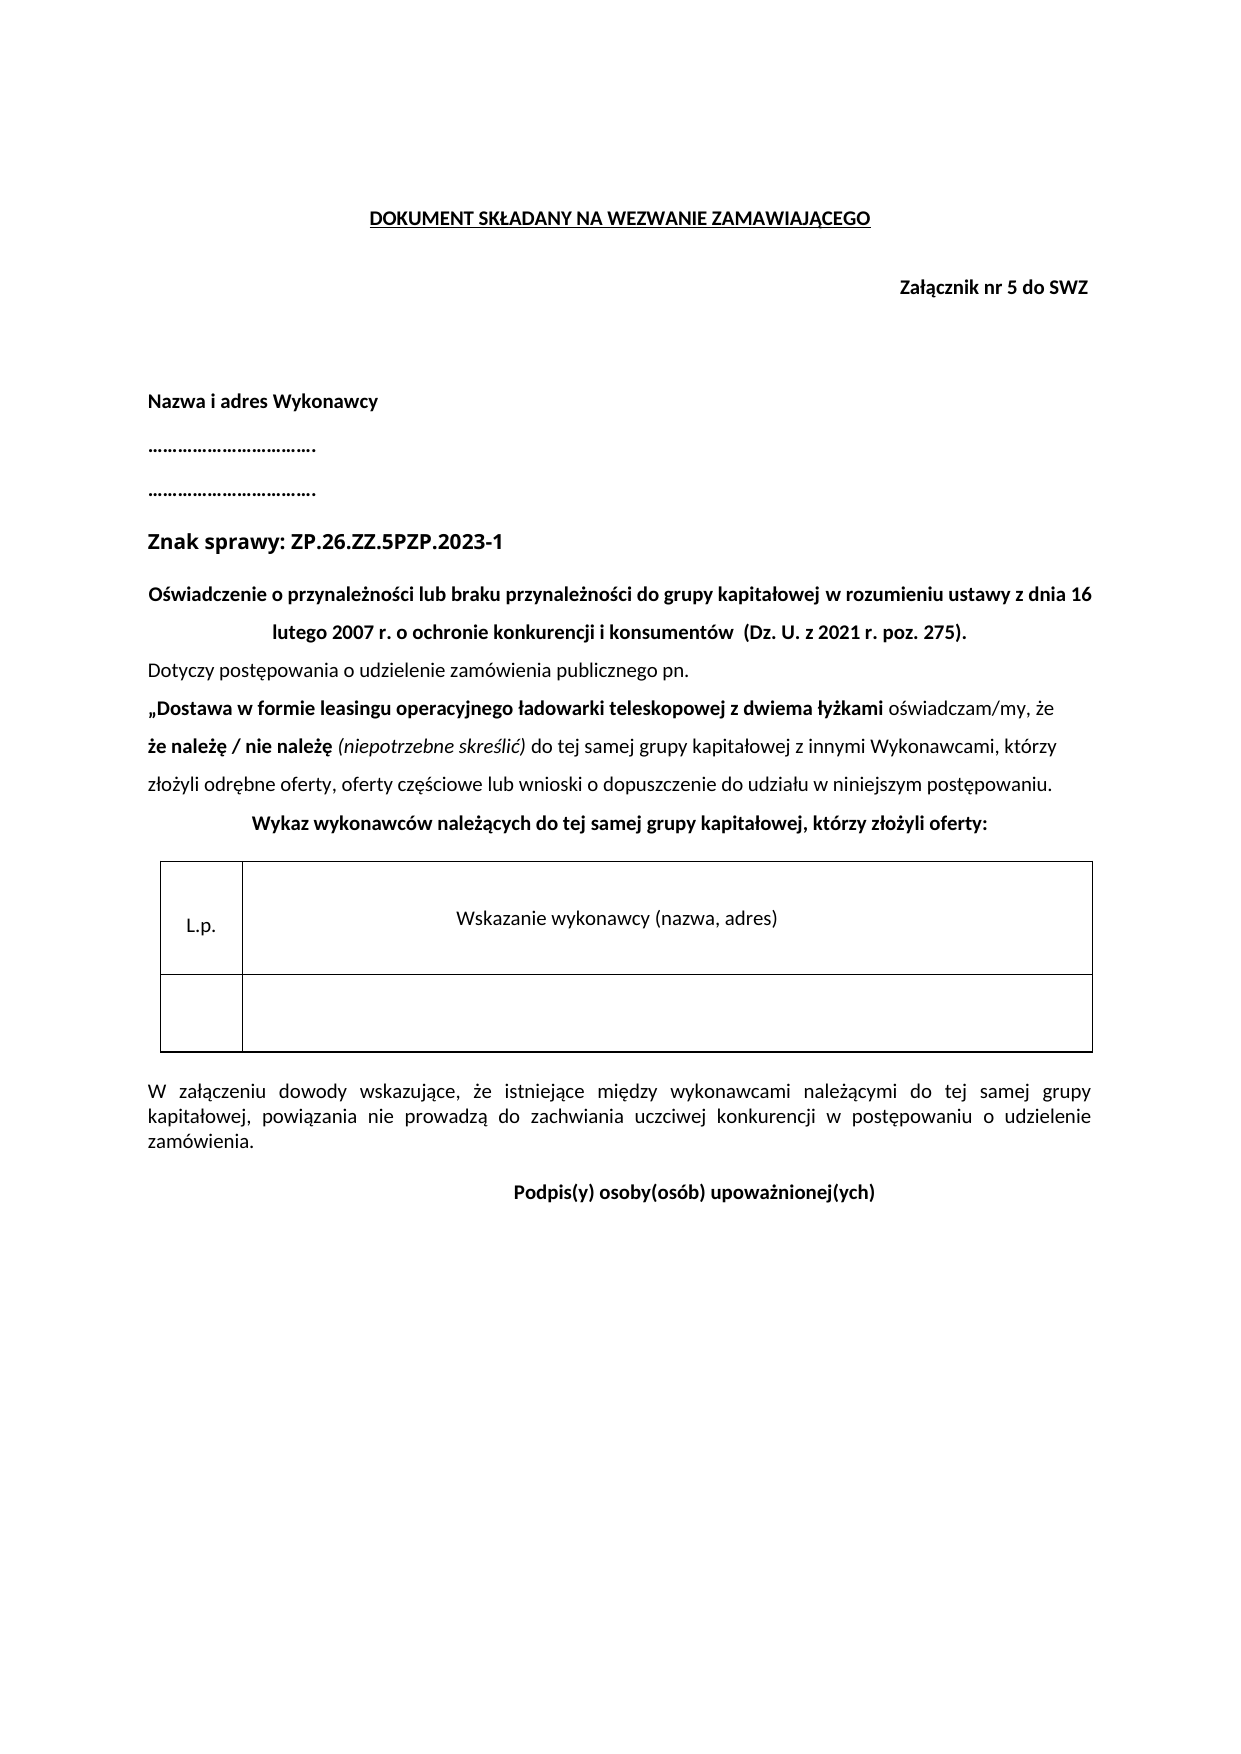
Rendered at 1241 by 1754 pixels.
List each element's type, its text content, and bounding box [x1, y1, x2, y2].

table_header Wskazanie wykonawcy (nazwa, adres) [243, 862, 1092, 974]
table_cell [161, 975, 242, 1051]
text W załączeniu dowody wskazujące, że istniejące między wykonawcami należącymi do tej samej grupy kapitałowej, powiązania nie prowadzą do zachwiania uczciwej konkurencji w postępowaniu o udzielenie zamówienia. [148, 1078, 1093, 1154]
text „Dostawa w formie leasingu operacyjnego ładowarki teleskopowej z dwiema łyżkami oświadczam/my, że [148, 695, 1093, 721]
table_header L.p. [161, 862, 242, 974]
text Podpis(y) osoby(osób) upoważnionej(ych) [148, 1179, 1093, 1205]
text że należę / nie należę (niepotrzebne skreślić) do tej samej grupy kapitałowej z innymi Wykonawcami, którzy złożyli odrębne oferty, oferty częściowe lub wnioski o dopuszczenie do udziału w niniejszym postępowaniu. [148, 733, 1093, 797]
table_cell [243, 975, 1092, 1051]
text Znak sprawy: ZP.26.ZZ.5PZP.2023-1 [148, 527, 1093, 556]
text Załącznik nr 5 do SWZ [148, 274, 1088, 300]
text ……………………………. [148, 476, 1093, 502]
text Dotyczy postępowania o udzielenie zamówienia publicznego pn. [148, 657, 1093, 683]
text DOKUMENT SKŁADANY NA WEZWANIE ZAMAWIAJĄCEGO [148, 205, 1093, 231]
text Oświadczenie o przynależności lub braku przynależności do grupy kapitałowej w rozumieniu ustawy z dnia 16 lutego 2007 r. o ochronie konkurencji i konsumentów (Dz. U. z 2021 r. poz. 275). [148, 581, 1093, 644]
text ……………………………. [148, 432, 1093, 458]
text Nazwa i adres Wykonawcy [148, 388, 1093, 413]
text Wykaz wykonawców należących do tej samej grupy kapitałowej, którzy złożyli oferty: [148, 810, 1093, 835]
